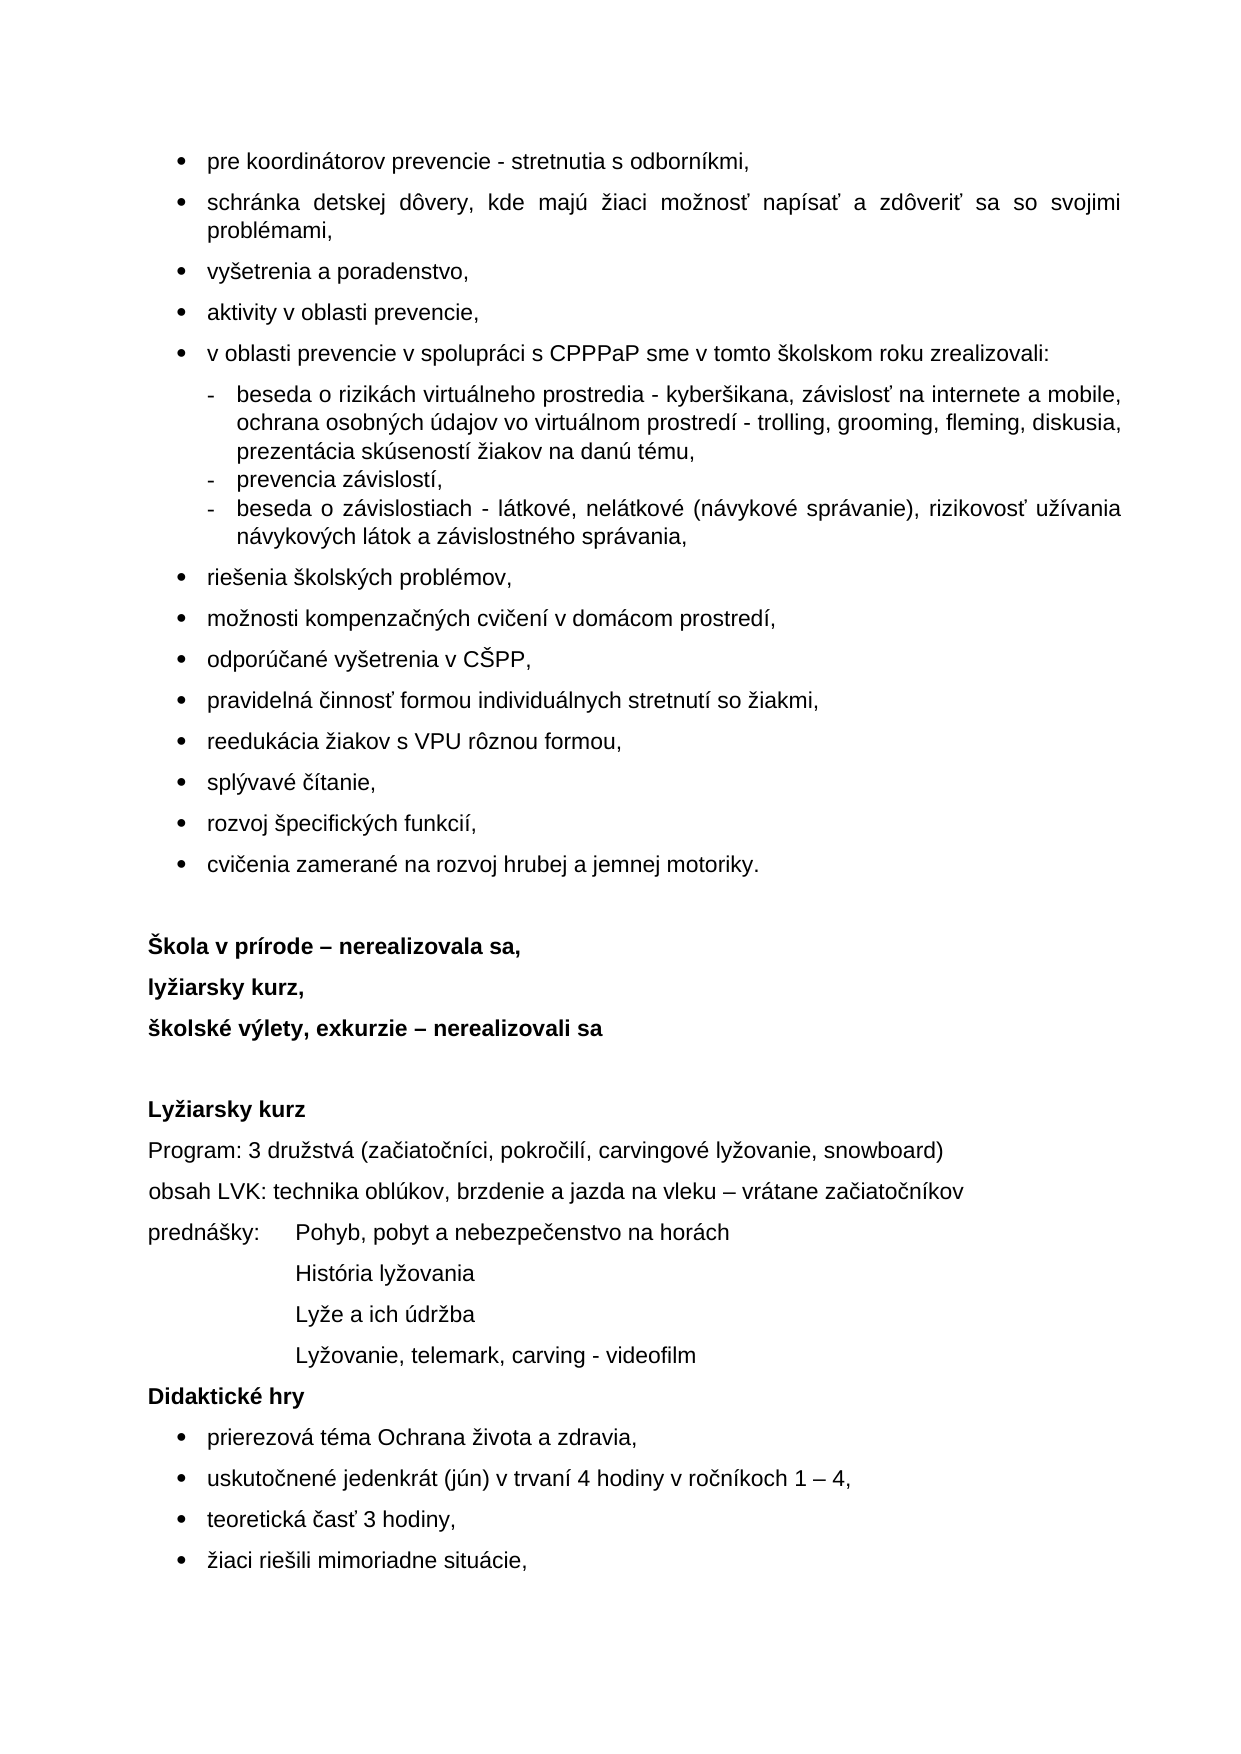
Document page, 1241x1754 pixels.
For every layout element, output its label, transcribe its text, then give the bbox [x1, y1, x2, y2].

list pravidelná činnosť formou individuálnych stretnutí so žiakmi, [177, 687, 1122, 713]
list v oblasti prevencie v spolupráci s CPPPaP sme v tomto školskom roku zrealizovali: [177, 340, 1122, 366]
text lyžiarsky kurz, [148, 973, 1122, 1000]
list reedukácia žiakov s VPU rôznou formou, [177, 728, 1122, 754]
text Didaktické hry [148, 1383, 1122, 1409]
list žiaci riešili mimoriadne situácie, [177, 1547, 1122, 1573]
list aktivity v oblasti prevencie, [177, 299, 1122, 325]
text prednášky: Pohyb, pobyt a nebezpečenstvo na horách [148, 1219, 1122, 1246]
list odporúčané vyšetrenia v CŠPP, [177, 646, 1122, 672]
list beseda o rizikách virtuálneho prostredia - kyberšikana, závislosť na internete a mobile, ochrana osobných údajov vo virtuálnom prostredí - trolling, grooming, fleming, diskusia, prezentácia skúseností žiakov na danú tému, [207, 381, 1122, 464]
text Program: 3 družstvá (začiatočníci, pokročilí, carvingové lyžovanie, snowboard) [148, 1137, 1122, 1164]
text História lyžovania [221, 1260, 1122, 1286]
list splývavé čítanie, [177, 769, 1122, 795]
text Lyžovanie, telemark, carving - videofilm [221, 1342, 1122, 1368]
text obsah LVK: technika oblúkov, brzdenie a jazda na vleku – vrátane začiatočníkov [110, 1178, 1122, 1204]
list prevencia závislostí, [207, 466, 1122, 493]
list beseda o závislostiach - látkové, nelátkové (návykové správanie), rizikovosť užívania návykových látok a závislostného správania, [207, 495, 1122, 549]
list vyšetrenia a poradenstvo, [177, 258, 1122, 284]
list uskutočnené jedenkrát (jún) v trvaní 4 hodiny v ročníkoch 1 – 4, [177, 1465, 1122, 1491]
list pre koordinátorov prevencie - stretnutia s odborníkmi, [177, 148, 1122, 174]
list schránka detskej dôvery, kde majú žiaci možnosť napísať a zdôveriť sa so svojimi problémami, [177, 188, 1122, 243]
list prierezová téma Ochrana života a zdravia, [177, 1424, 1122, 1450]
text školské výlety, exkurzie – nerealizovali sa [148, 1014, 1122, 1041]
list teoretická časť 3 hodiny, [177, 1506, 1122, 1532]
list možnosti kompenzačných cvičení v domácom prostredí, [177, 605, 1122, 631]
list cvičenia zamerané na rozvoj hrubej a jemnej motoriky. [177, 851, 1122, 877]
list rozvoj špecifických funkcií, [177, 810, 1122, 836]
text Lyžiarsky kurz [148, 1096, 1122, 1123]
text Lyže a ich údržba [221, 1301, 1122, 1327]
list riešenia školských problémov, [177, 564, 1122, 591]
text Škola v prírode – nerealizovala sa, [148, 933, 1122, 959]
